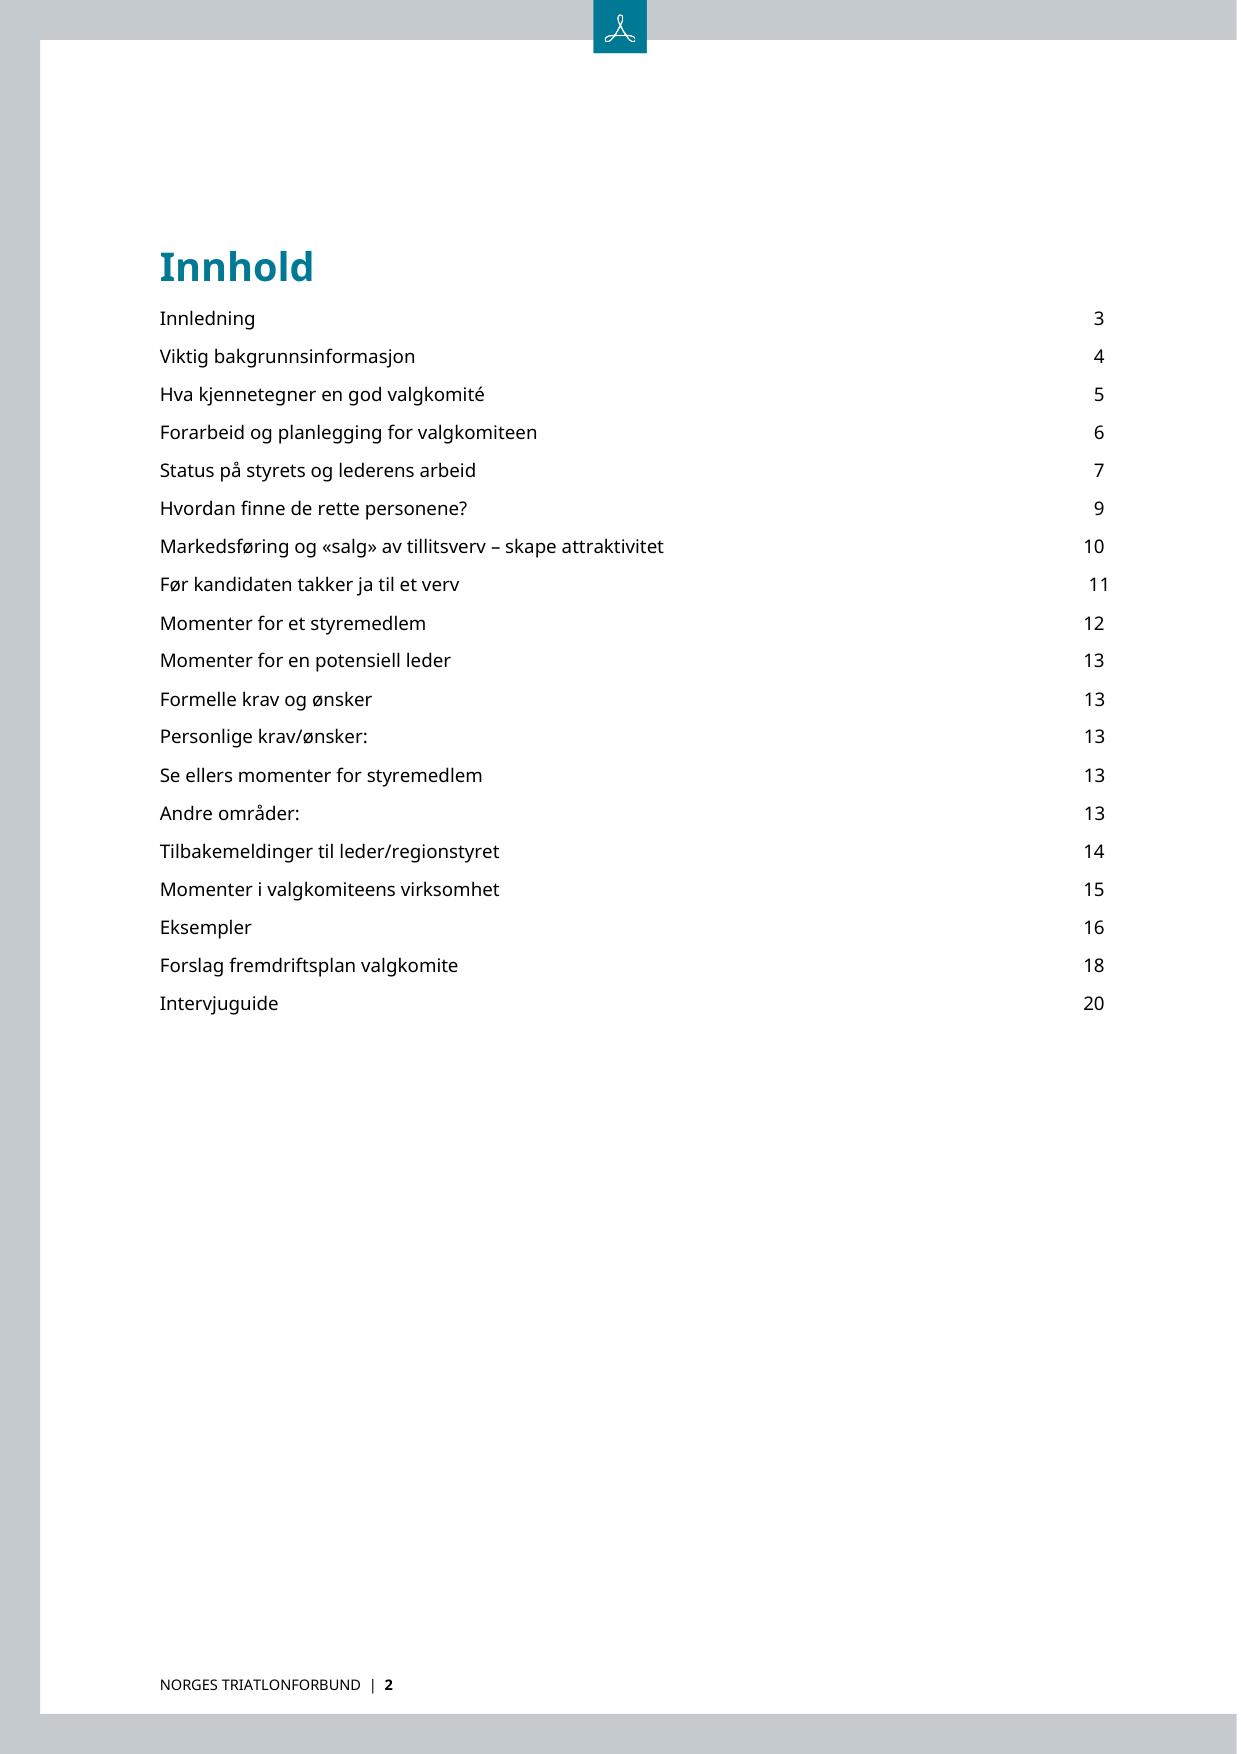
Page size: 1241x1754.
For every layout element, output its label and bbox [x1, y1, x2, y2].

picture [612, 33, 629, 37]
